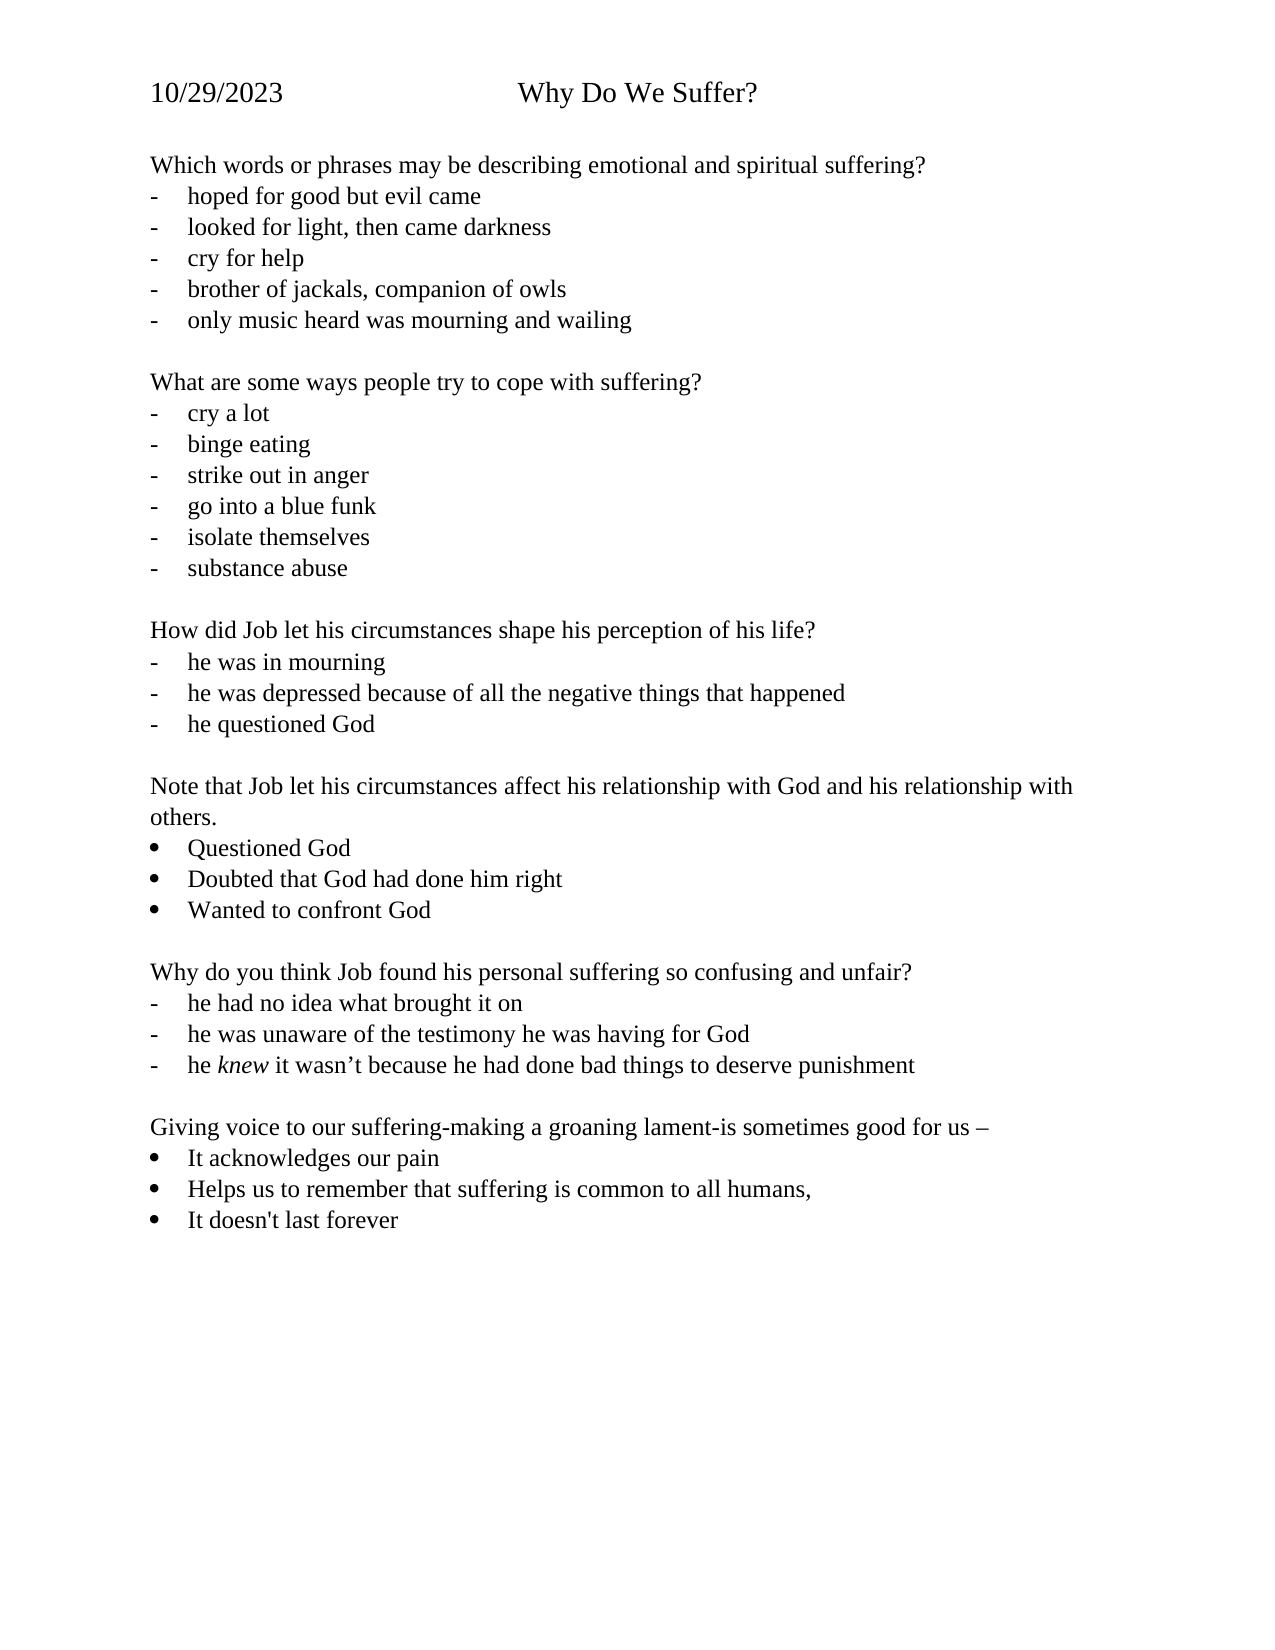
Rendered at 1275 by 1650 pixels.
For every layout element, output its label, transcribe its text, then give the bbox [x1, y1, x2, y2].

list binge eating [150, 429, 1125, 458]
list Questioned God [150, 833, 1125, 862]
text What are some ways people try to cope with suffering? [150, 367, 1125, 396]
list strike out in anger [150, 460, 1125, 489]
list Doubted that God had done him right [150, 864, 1125, 893]
list Wanted to confront God [150, 895, 1125, 924]
list Helps us to remember that suffering is common to all humans, [150, 1174, 1125, 1203]
list It doesn't last forever [150, 1205, 1125, 1234]
list isolate themselves [150, 522, 1125, 551]
list he had no idea what brought it on [150, 988, 1125, 1017]
list substance abuse [150, 553, 1125, 582]
list only music heard was mourning and wailing [150, 305, 1125, 334]
list he questioned God [150, 709, 1125, 737]
list he was in mourning [150, 647, 1125, 675]
list cry a lot [150, 398, 1125, 427]
list cry for help [150, 243, 1125, 272]
list go into a blue funk [150, 491, 1125, 520]
list he was depressed because of all the negative things that happened [150, 678, 1125, 706]
list brother of jackals, companion of owls [150, 274, 1125, 303]
list he knew it wasn’t because he had done bad things to deserve punishment [150, 1050, 1125, 1079]
text Note that Job let his circumstances affect his relationship with God and his relationship with others. [150, 771, 1125, 831]
text Which words or phrases may be describing emotional and spiritual suffering? [150, 150, 1125, 179]
list hoped for good but evil came [150, 181, 1125, 210]
text Giving voice to our suffering-making a groaning lament-is sometimes good for us – [150, 1112, 1125, 1141]
list looked for light, then came darkness [150, 212, 1125, 241]
text Why do you think Job found his personal suffering so confusing and unfair? [150, 957, 1125, 986]
list he was unaware of the testimony he was having for God [150, 1019, 1125, 1048]
text How did Job let his circumstances shape his perception of his life? [150, 616, 1125, 644]
list It acknowledges our pain [150, 1143, 1125, 1172]
